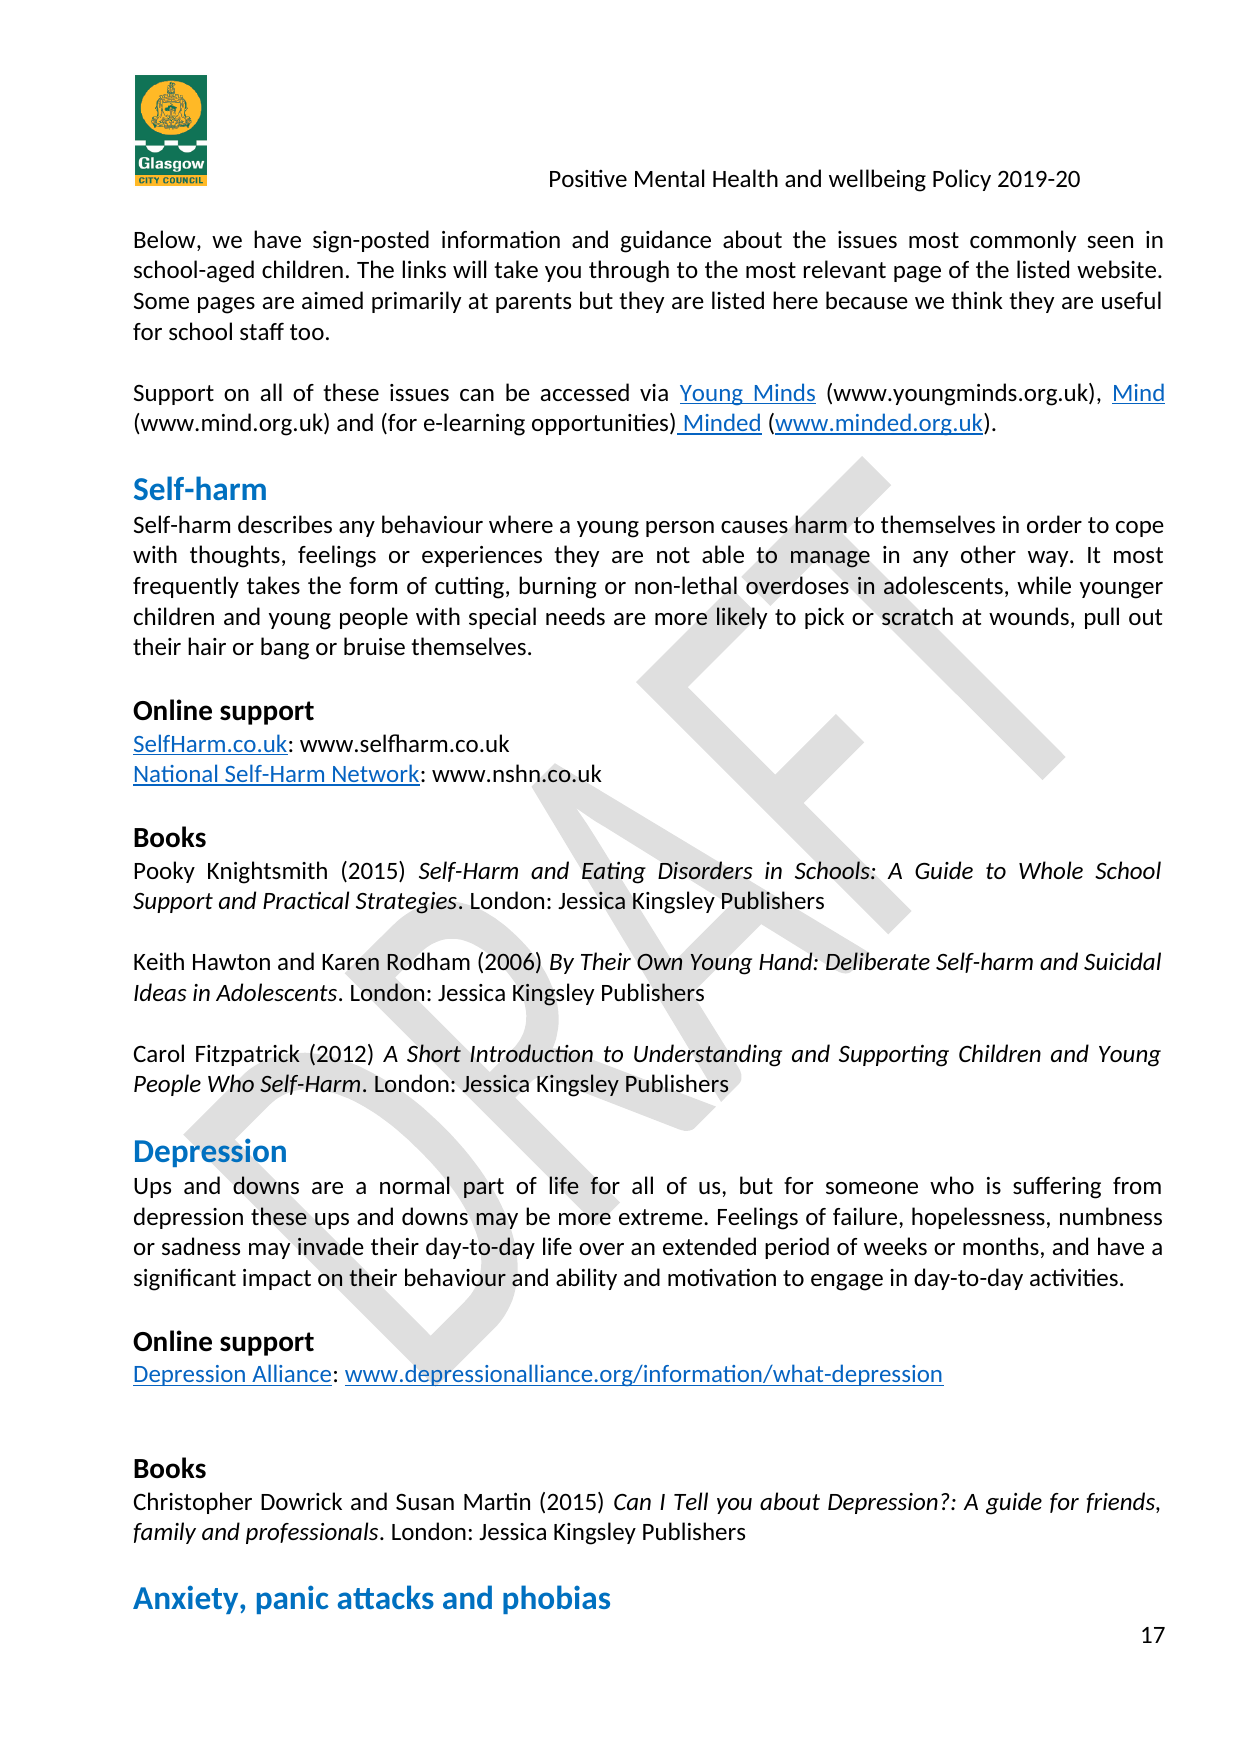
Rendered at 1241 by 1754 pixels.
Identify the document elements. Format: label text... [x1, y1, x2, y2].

subtitle Online support [133, 1323, 1165, 1359]
text National Self-Harm Network: www.nshn.co.uk [133, 758, 1165, 789]
text Self-harm describes any behaviour where a young person causes harm to themselves in order to cope with thoughts, feelings or experiences they are not able to manage in any other way. It most frequently takes the form of cutting, burning or non-lethal overdoses in adolescents, while younger children and young people with special needs are more likely to pick or scratch at wounds, pull out their hair or bang or bruise themselves. [133, 509, 1165, 662]
subtitle Self-harm [133, 468, 1165, 509]
subtitle Depression [133, 1130, 1165, 1170]
text Ups and downs are a normal part of life for all of us, but for someone who is suffering from depression these ups and downs may be more extreme. Feelings of failure, hopelessness, numbness or sadness may invade their day-to-day life over an extended period of weeks or months, and have a significant impact on their behaviour and ability and motivation to engage in day-to-day activities. [133, 1170, 1165, 1292]
text SelfHarm.co.uk: www.selfharm.co.uk [133, 728, 1165, 758]
text Christopher Dowrick and Susan Martin (2015) Can I Tell you about Depression?: A guide for friends, family and professionals. London: Jessica Kingsley Publishers [133, 1486, 1165, 1547]
text Pooky Knightsmith (2015) Self-Harm and Eating Disorders in Schools: A Guide to Whole School Support and Practical Strategies. London: Jessica Kingsley Publishers [133, 855, 1165, 916]
subtitle Anxiety, panic attacks and phobias [133, 1577, 1165, 1618]
subtitle Books [133, 819, 1165, 855]
text Carol Fitzpatrick (2012) A Short Introduction to Understanding and Supporting Children and Young People Who Self-Harm. London: Jessica Kingsley Publishers [133, 1038, 1165, 1099]
text Keith Hawton and Karen Rodham (2006) By Their Own Young Hand: Deliberate Self-harm and Suicidal Ideas in Adolescents. London: Jessica Kingsley Publishers [133, 947, 1165, 1008]
subtitle Online support [133, 692, 1165, 728]
picture [132, 73, 209, 188]
text Below, we have sign-posted information and guidance about the issues most commonly seen in school-aged children. The links will take you through to the most relevant page of the listed website. Some pages are aimed primarily at parents but they are listed here because we think they are useful for school staff too. [133, 224, 1165, 346]
text Depression Alliance: www.depressionalliance.org/information/what-depression [133, 1359, 1165, 1389]
subtitle Books [133, 1450, 1165, 1486]
text Support on all of these issues can be accessed via Young Minds (www.youngminds.org.uk), Mind (www.mind.org.uk) and (for e-learning opportunities) Minded (www.minded.org.uk). [133, 377, 1165, 438]
